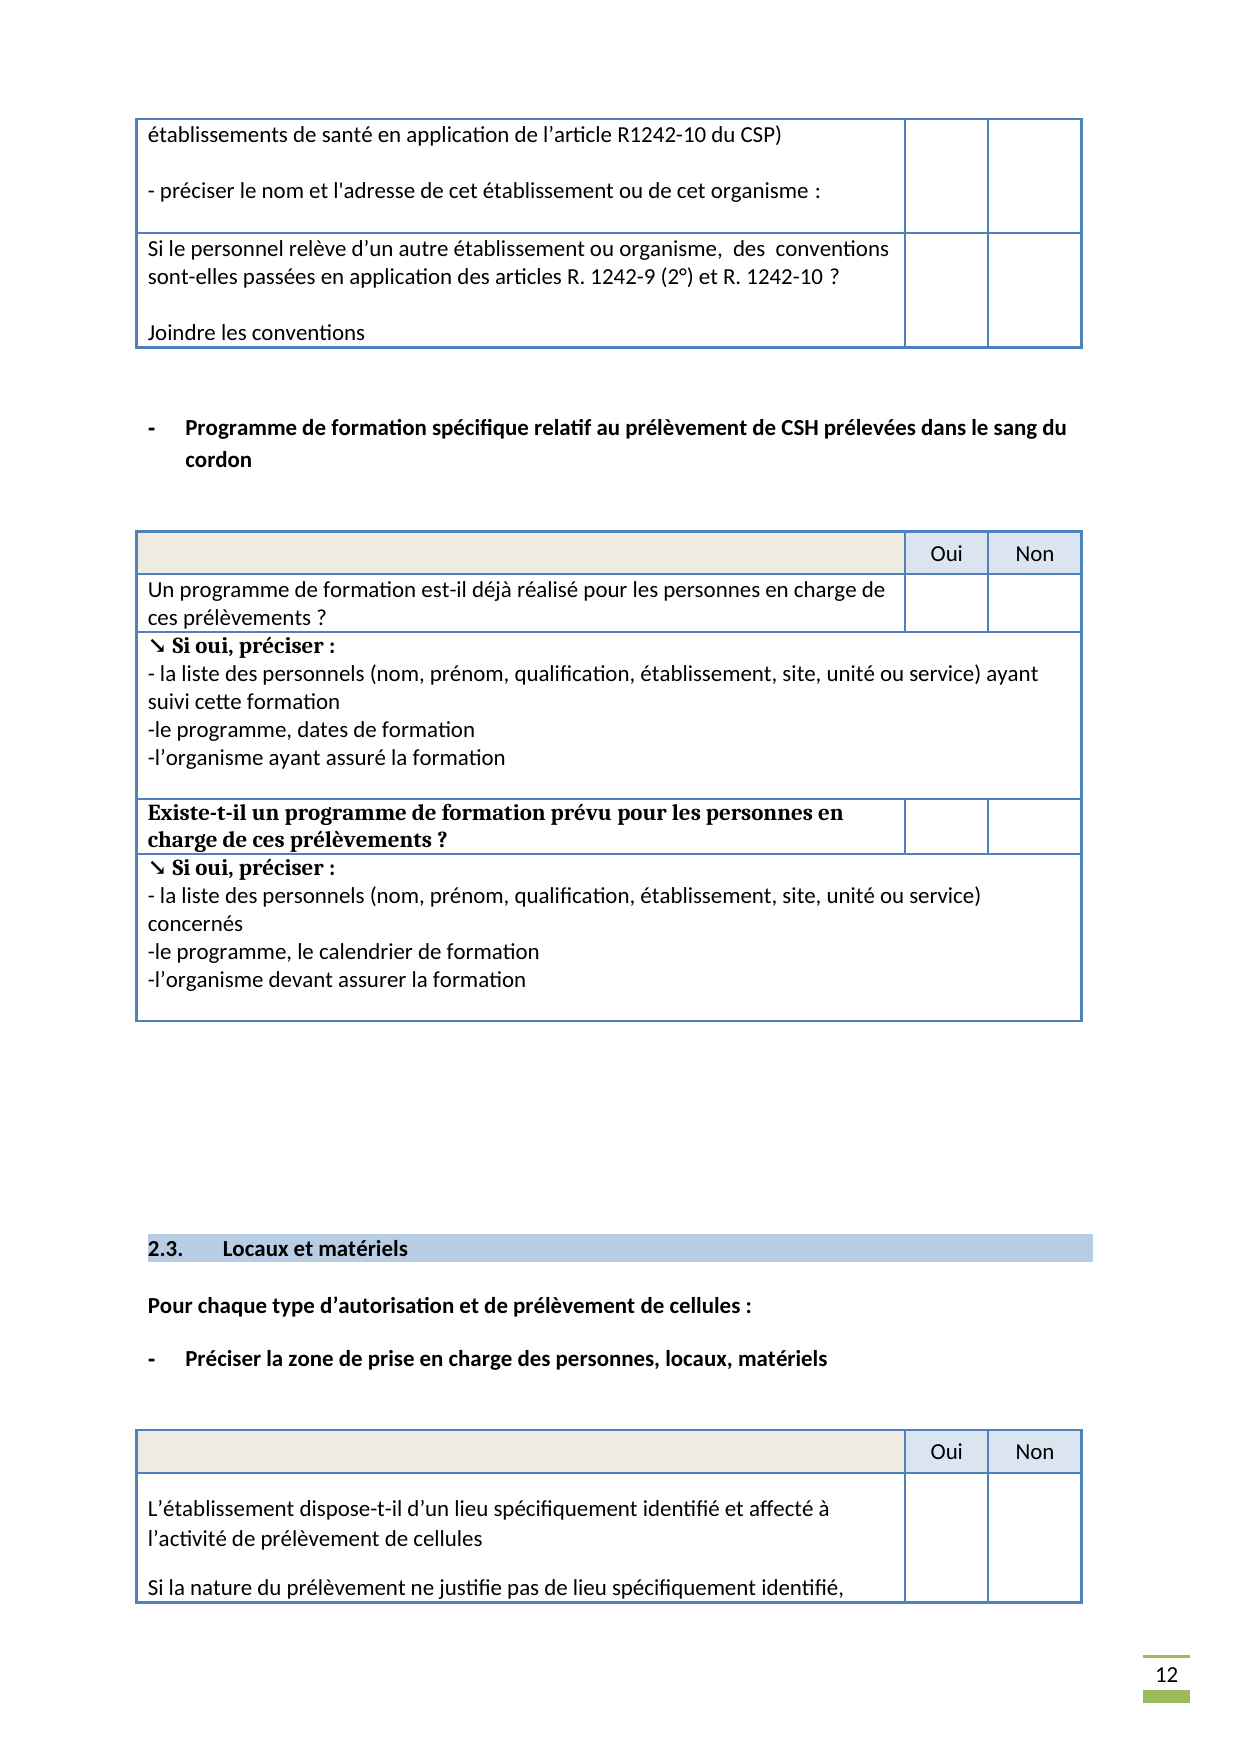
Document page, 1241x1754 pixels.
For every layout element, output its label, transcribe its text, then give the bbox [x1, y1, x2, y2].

table_cell Un programme de formation est-il déjà réalisé pour les personnes en charge de ces prélèvements ? [138, 575, 904, 631]
table_cell [906, 234, 987, 346]
table_header Oui [906, 533, 987, 573]
table_cell [906, 575, 987, 631]
table_cell [989, 1474, 1080, 1601]
table_cell [989, 120, 1080, 232]
table_cell [906, 800, 987, 853]
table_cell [138, 120, 904, 232]
table_header [138, 1431, 904, 1472]
list Locaux et matériels [148, 1234, 1093, 1262]
table_header Non [989, 533, 1080, 573]
table_cell ↘ Si oui, préciser : - la liste des personnels (nom, prénom, qualification, établissement, site, unité ou service) ayant suivi cette formation -le programme, dates de formation -l’organisme ayant assuré la formation [138, 633, 1080, 798]
table_cell [989, 800, 1080, 853]
table_header Oui [906, 1431, 987, 1472]
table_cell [138, 1474, 904, 1601]
text Pour chaque type d’autorisation et de prélèvement de cellules : [148, 1291, 1093, 1319]
table_header [138, 533, 904, 573]
table_cell Existe-t-il un programme de formation prévu pour les personnes en charge de ces prélèvements ? [138, 800, 904, 853]
table_cell Si le personnel relève d’un autre établissement ou organisme, des conventions sont-elles passées en application des articles R. 1242-9 (2°) et R. 1242-10 ? Joindre les conventions [138, 234, 904, 346]
list Programme de formation spécifique relatif au prélèvement de CSH prélevées dans le sang du cordon [148, 413, 1093, 473]
table_cell [906, 120, 987, 232]
table_header Non [989, 1431, 1080, 1472]
table_cell ↘ Si oui, préciser : - la liste des personnels (nom, prénom, qualification, établissement, site, unité ou service) concernés -le programme, le calendrier de formation -l’organisme devant assurer la formation [138, 855, 1080, 1019]
table_cell [989, 575, 1080, 631]
table_cell [906, 1474, 987, 1601]
list Préciser la zone de prise en charge des personnes, locaux, matériels [148, 1344, 1093, 1372]
table_cell [989, 234, 1080, 346]
